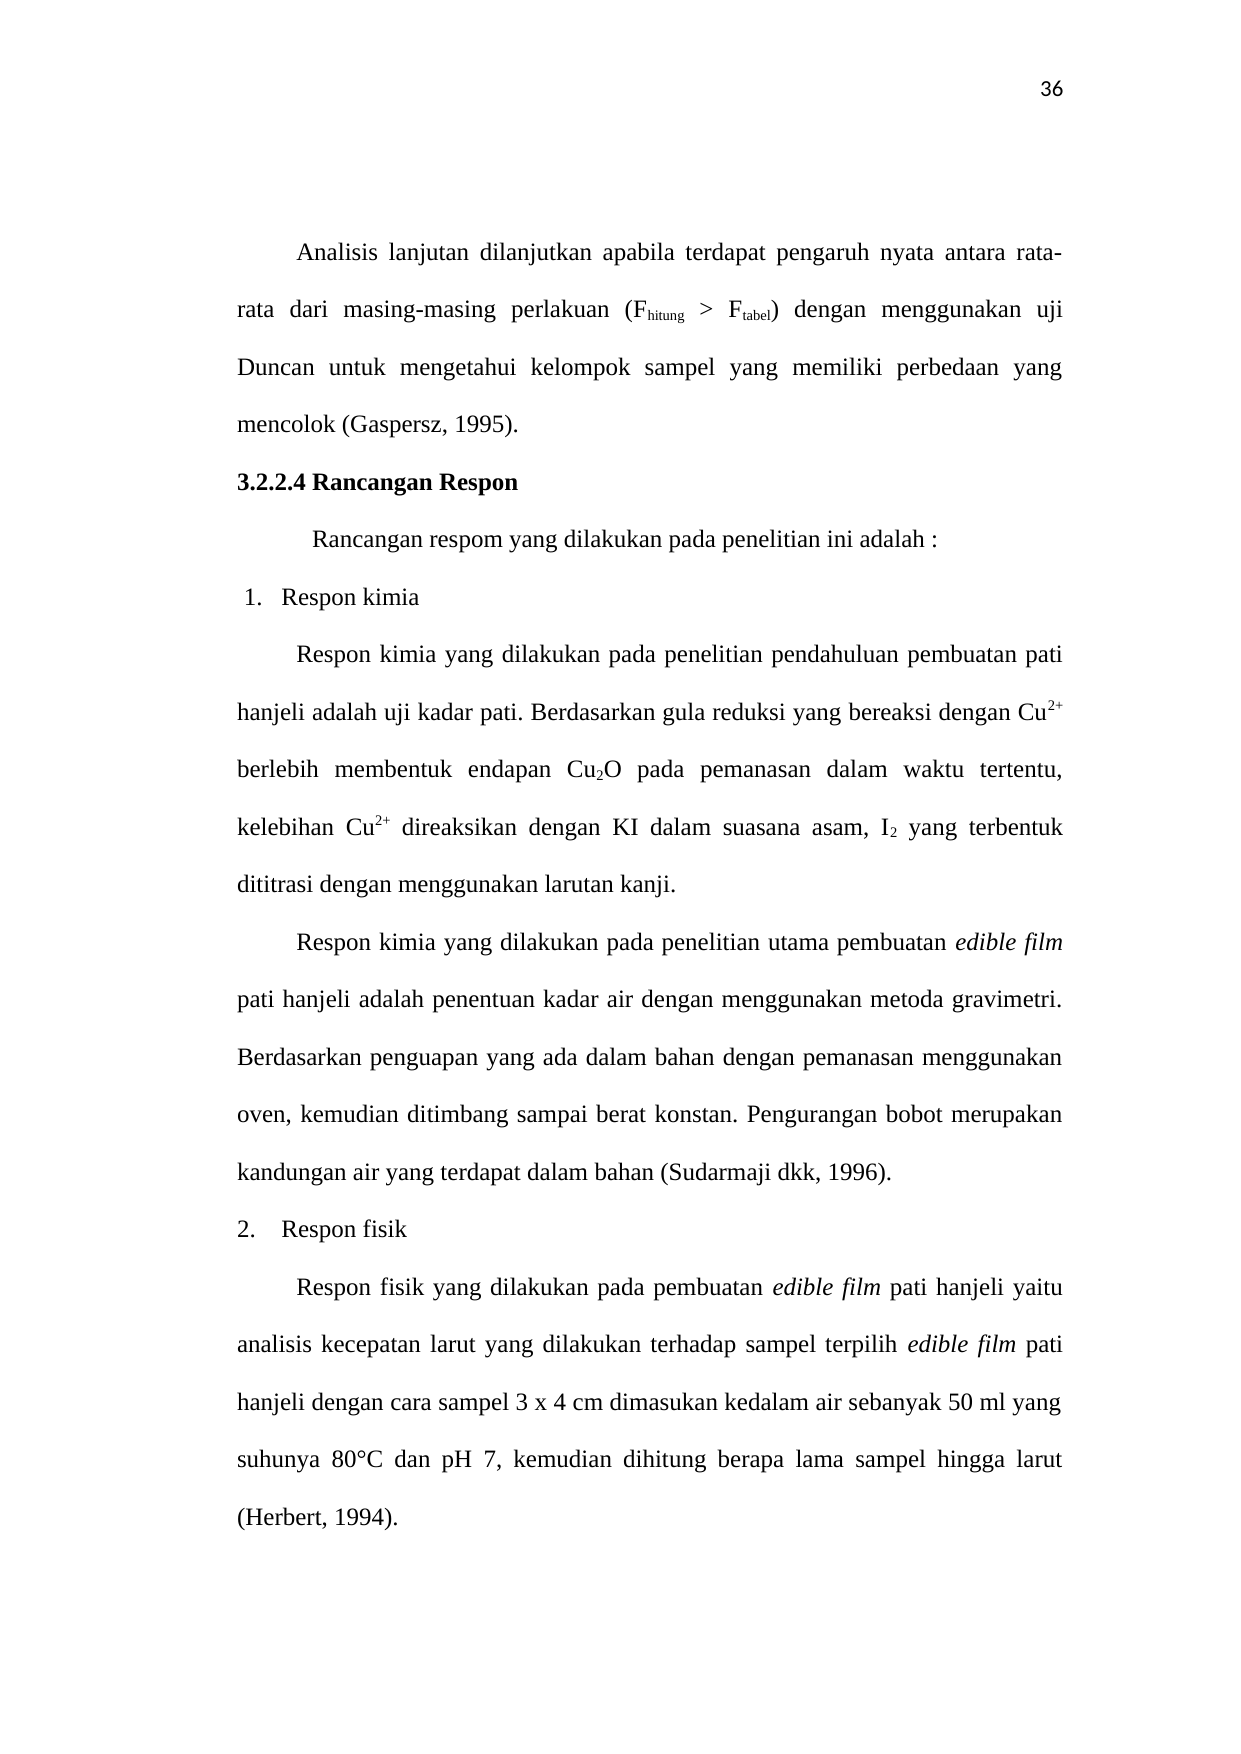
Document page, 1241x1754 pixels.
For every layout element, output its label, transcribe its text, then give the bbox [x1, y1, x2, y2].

list Respon kimia yang dilakukan pada penelitian pendahuluan pembuatan pati hanjeli adalah uji kadar pati. Berdasarkan gula reduksi yang bereaksi dengan Cu2+ berlebih membentuk endapan Cu2O pada pemanasan dalam waktu tertentu, kelebihan Cu2+ direaksikan dengan KI dalam suasana asam, I2 yang terbentuk dititrasi dengan menggunakan larutan kanji. [237, 639, 1063, 898]
text Analisis lanjutan dilanjutkan apabila terdapat pengaruh nyata antara rata-rata dari masing-masing perlakuan (Fhitung > Ftabel) dengan menggunakan uji Duncan untuk mengetahui kelompok sampel yang memiliki perbedaan yang mencolok (Gaspersz, 1995). [237, 237, 1063, 438]
list Respon fisik yang dilakukan pada pembuatan edible film pati hanjeli yaitu analisis kecepatan larut yang dilakukan terhadap sampel terpilih edible film pati hanjeli dengan cara sampel 3 x 4 cm dimasukan kedalam air sebanyak 50 ml yang suhunya 80°C dan pH 7, kemudian dihitung berapa lama sampel hingga larut (Herbert, 1994). [237, 1272, 1063, 1531]
subtitle 3.2.2.4 Rancangan Respon [237, 467, 1063, 496]
list Respon kimia yang dilakukan pada penelitian utama pembuatan edible film pati hanjeli adalah penentuan kadar air dengan menggunakan metoda gravimetri. Berdasarkan penguapan yang ada dalam bahan dengan pemanasan menggunakan oven, kemudian ditimbang sampai berat konstan. Pengurangan bobot merupakan kandungan air yang terdapat dalam bahan (Sudarmaji dkk, 1996). [237, 927, 1063, 1186]
text Rancangan respom yang dilakukan pada penelitian ini adalah : [237, 524, 1063, 553]
list Respon kimia [244, 582, 1063, 611]
list Respon fisik [237, 1214, 1063, 1243]
